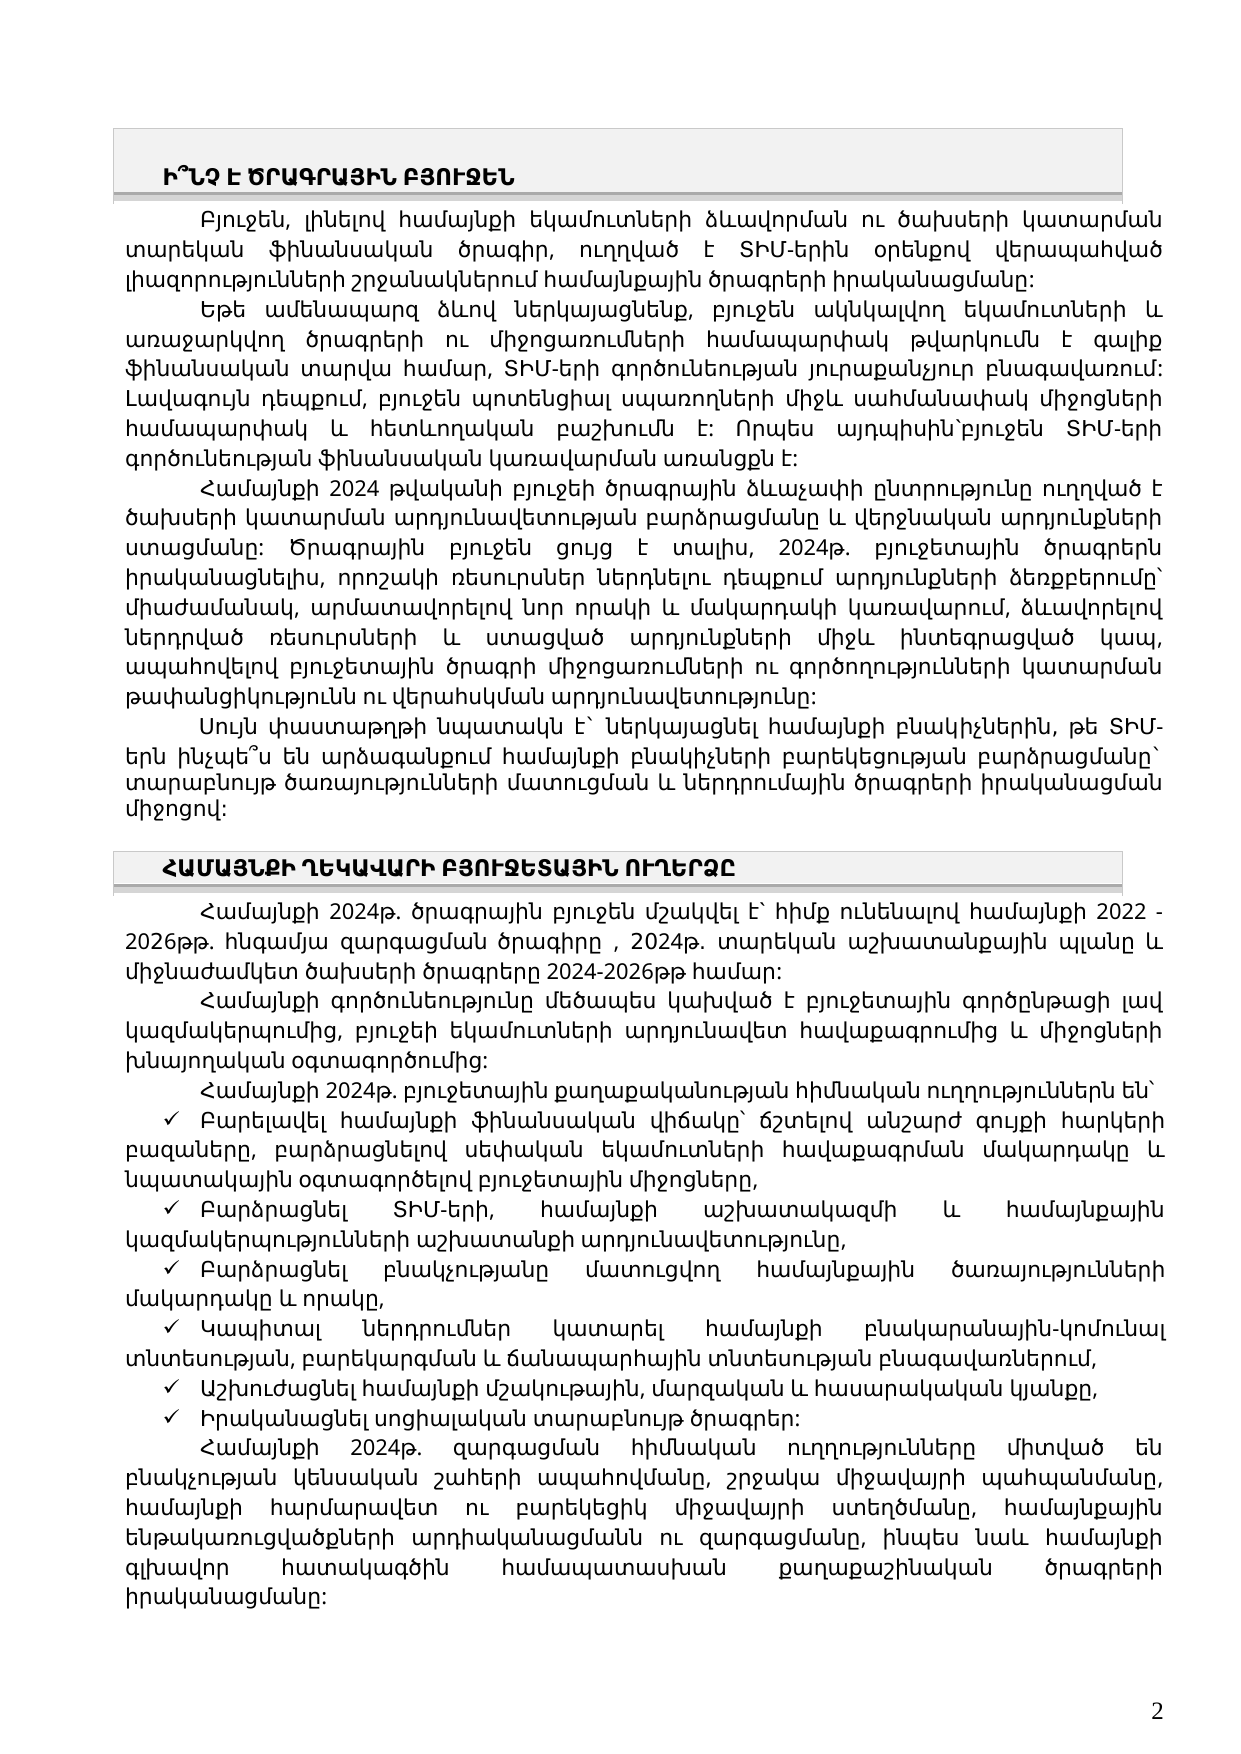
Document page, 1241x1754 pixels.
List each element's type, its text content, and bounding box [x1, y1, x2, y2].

list Աշխուժացնել համայնքի մշակութային, մարզական և հասարակական կյանքը, [125, 1373, 1165, 1402]
table_header Ի՞ՆՉ Է ԾՐԱԳՐԱՅԻՆ ԲՅՈՒՋԵՆ [114, 129, 1122, 192]
list Իրականացնել սոցիալական տարաբնույթ ծրագրեր: [125, 1402, 1165, 1432]
text Բյուջեն, լինելով համայնքի եկամուտների ձևավորման ու ծախսերի կատարման տարեկան ֆինանսական ծրագիր, ուղղված է ՏԻՄ-երին օրենքով վերապահված լիազորությունների շրջանակներում համայնքային ծրագրերի իրականացմանը: [125, 204, 1163, 294]
text Համայնքի 2024 թվականի բյուջեի ծրագրային ձևաչափի ընտրությունը ուղղված է ծախսերի կատարման արդյունավետության բարձրացմանը և վերջնական արդյունքների ստացմանը: Ծրագրային բյուջեն ցույց է տալիս, 2024թ. բյուջետային ծրագրերն իրականացնելիս, որոշակի ռեսուրսներ ներդնելու դեպքում արդյունքների ձեռքբերումը՝ միաժամանակ, արմատավորելով նոր որակի և մակարդակի կառավարում, ձևավորելով ներդրված ռեսուրսների և ստացված արդյունքների միջև ինտեգրացված կապ, ապահովելով բյուջետային ծրագրի միջոցառումների ու գործողությունների կատարման թափանցիկությունն ու վերահսկման արդյունավետությունը: [125, 472, 1163, 711]
list Բարձրացնել ՏԻՄ-երի, համայնքի աշխատակազմի և համայնքային կազմակերպությունների աշխատանքի արդյունավետությունը, [125, 1194, 1165, 1253]
list Կապիտալ ներդրումներ կատարել համայնքի բնակարանային-կոմունալ տնտեսության, բարեկարգման և ճանապարհային տնտեսության բնագավառներում, [125, 1313, 1165, 1373]
text Սույն փաստաթղթի նպատակն է` ներկայացնել համայնքի բնակիչներին, թե ՏԻՄ-երն ինչպե՞ս են արձագանքում համայնքի բնակիչների բարեկեցության բարձրացմանը` տարաբնույթ ծառայությունների մատուցման և ներդրումային ծրագրերի իրականացման միջոցով: [125, 711, 1163, 821]
text Համայնքի գործունեությունը մեծապես կախված է բյուջետային գործընթացի լավ կազմակերպումից, բյուջեի եկամուտների արդյունավետ հավաքագրումից և միջոցների խնայողական օգտագործումից: [125, 985, 1163, 1075]
text Համայնքի 2024թ. զարգացման հիմնական ուղղությունները միտված են բնակչության կենսական շահերի ապահովմանը, շրջակա միջավայրի պահպանմանը, համայնքի հարմարավետ ու բարեկեցիկ միջավայրի ստեղծմանը, համայնքային ենթակառուցվածքների արդիականացմանն ու զարգացմանը, ինպես նաև համայնքի գլխավոր հատակագծին համապատասխան քաղաքաշինական ծրագրերի իրականացմանը: [125, 1432, 1163, 1611]
table_header ՀԱՄԱՅՆՔԻ ՂԵԿԱՎԱՐԻ ԲՅՈՒՋԵՏԱՅԻՆ ՈՒՂԵՐՁԸ [114, 852, 1122, 883]
list Բարելավել համայնքի ֆինանսական վիճակը՝ ճշտելով անշարժ գույքի հարկերի բազաները, բարձրացնելով սեփական եկամուտների հավաքագրման մակարդակը և նպատակային օգտագործելով բյուջետային միջոցները, [125, 1104, 1165, 1194]
text Համայնքի 2024թ. բյուջետային քաղաքականության հիմնական ուղղություններն են՝ [125, 1075, 1163, 1104]
text Եթե ամենապարզ ձևով ներկայացնենք, բյուջեն ակնկալվող եկամուտների և առաջարկվող ծրագրերի ու միջոցառումների համապարփակ թվարկումն է գալիք ֆինանսական տարվա համար, ՏԻՄ-երի գործունեության յուրաքանչյուր բնագավառում: Լավագույն դեպքում, բյուջեն պոտենցիալ սպառողների միջև սահմանափակ միջոցների համապարփակ և հետևողական բաշխումն է: Որպես այդպիսին`բյուջեն ՏԻՄ-երի գործունեության ֆինանսական կառավարման առանցքն է: [125, 294, 1163, 472]
list Բարձրացնել բնակչությանը մատուցվող համայնքային ծառայությունների մակարդակը և որակը, [125, 1253, 1165, 1313]
text Համայնքի 2024թ. ծրագրային բյուջեն մշակվել է` հիմք ունենալով համայնքի 2022 - 2026թթ. հնգամյա զարգացման ծրագիրը , 2024թ. տարեկան աշխատանքային պլանը և միջնաժամկետ ծախսերի ծրագրերը 2024-2026թթ համար: [125, 896, 1163, 985]
